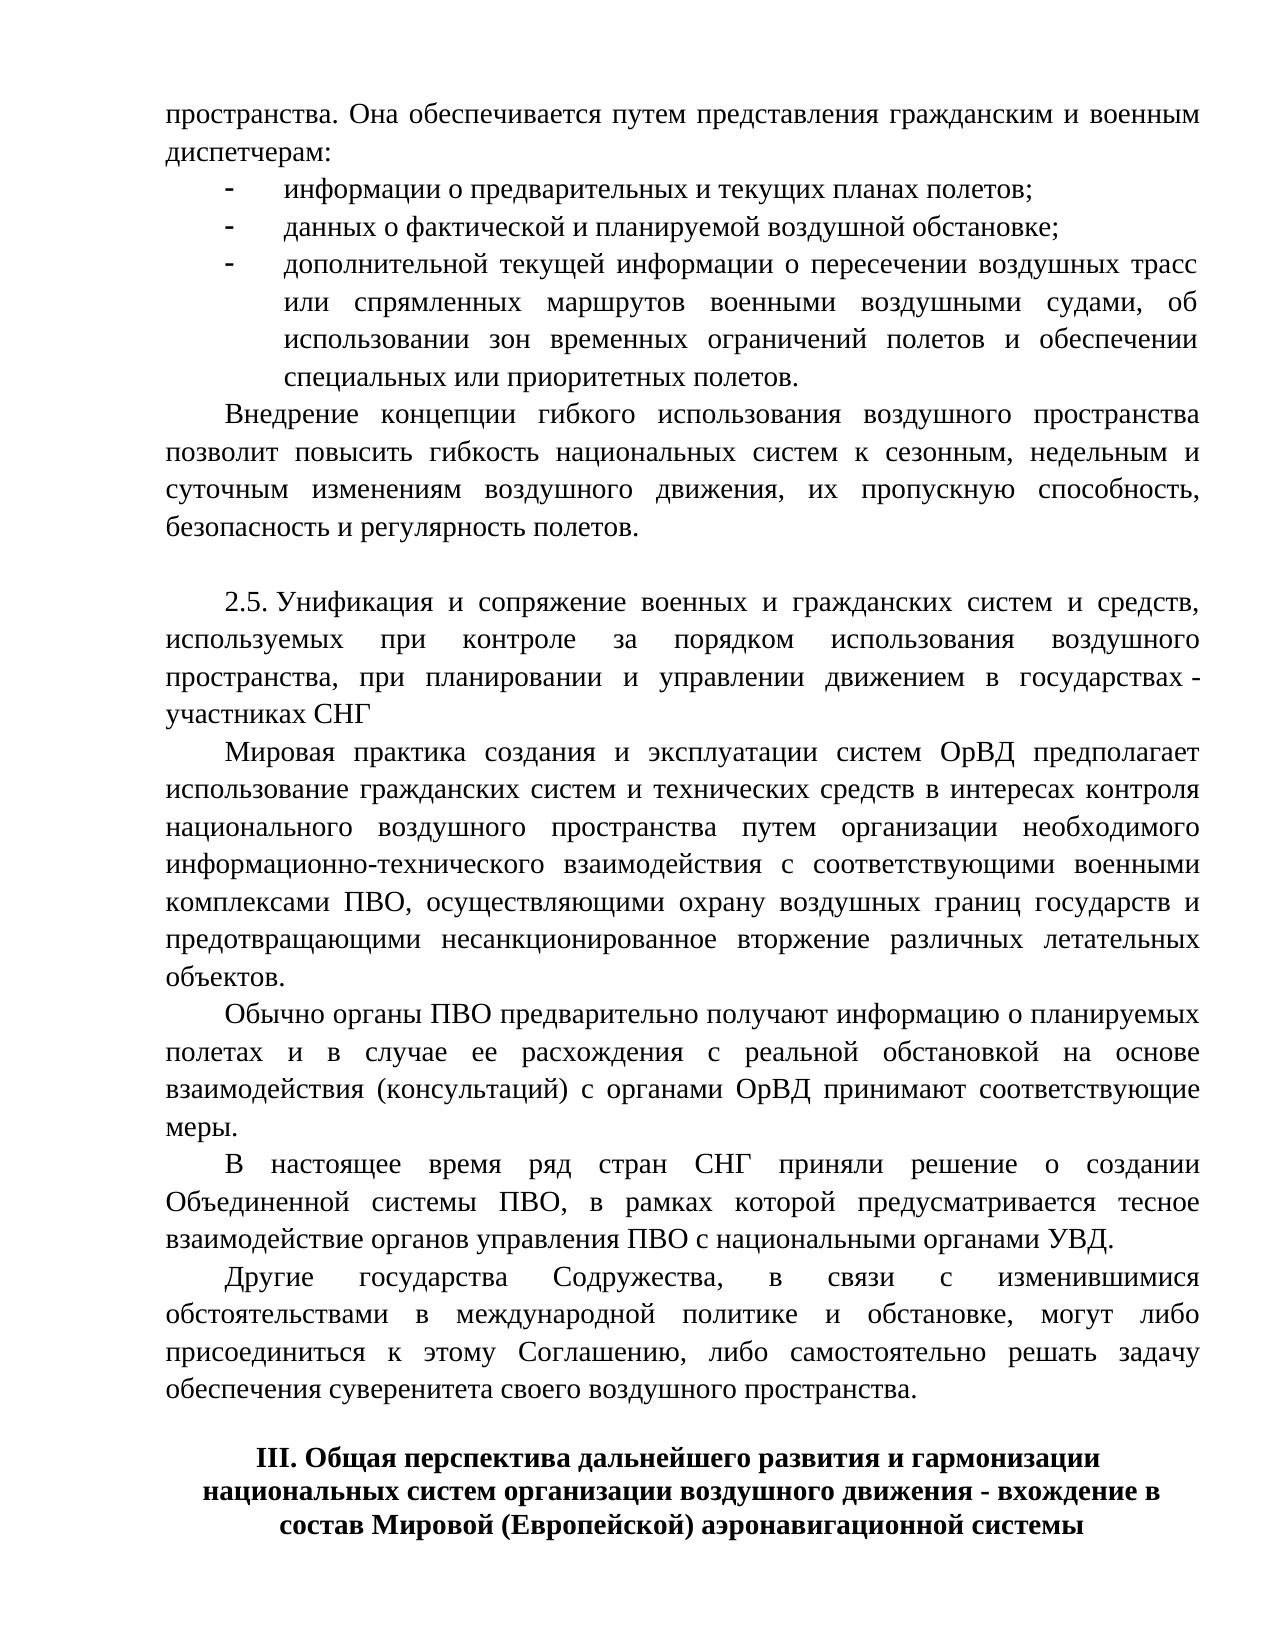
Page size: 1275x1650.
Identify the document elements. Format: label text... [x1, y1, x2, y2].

list информации о предварительных и текущих планах полетов; [224, 169, 1198, 206]
text В настоящее время ряд стран СНГ приняли решение о создании Объединенной системы ПВО, в рамках которой предусматривается тесное взаимодействие органов управления ПВО с национальными органами УВД. [165, 1144, 1201, 1256]
text III. Общая перспектива дальнейшего развития и гармонизации национальных систем организации воздушного движения - вхождение в состав Мировой (Европейской) аэронавигационной системы [165, 1440, 1198, 1540]
list данных о фактической и планируемой воздушной обстановке; [224, 206, 1198, 244]
text Внедрение концепции гибкого использования воздушного пространства позволит повысить гибкость национальных систем к сезонным, недельным и суточным изменениям воздушного движения, их пропускную способность, безопасность и регулярность полетов. [165, 394, 1201, 544]
text Мировая практика создания и эксплуатации систем ОрВД предполагает использование гражданских систем и технических средств в интересах контроля национального воздушного пространства путем организации необходимого информационно-технического взаимодействия с соответствующими военными комплексами ПВО, осуществляющими охрану воздушных границ государств и предотвращающими несанкционированное вторжение различных летательных объектов. [165, 731, 1201, 994]
text Обычно органы ПВО предварительно получают информацию о планируемых полетах и в случае ее расхождения с реальной обстановкой на основе взаимодействия (консультаций) с органами ОрВД принимают соответствующие меры. [165, 994, 1201, 1144]
text Другие государства Содружества, в связи с изменившимися обстоятельствами в международной политике и обстановке, могут либо присоединиться к этому Соглашению, либо самостоятельно решать задачу обеспечения суверенитета своего воздушного пространства. [165, 1256, 1201, 1406]
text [165, 94, 1201, 169]
text 2.5. Унификация и сопряжение военных и гражданских систем и средств, используемых при контроле за порядком использования воздушного пространства, при планировании и управлении движением в государствах - участниках СНГ [165, 581, 1201, 731]
list дополнительной текущей информации о пересечении воздушных трасс или спрямленных маршрутов военными воздушными судами, об использовании зон временных ограничений полетов и обеспечении специальных или приоритетных полетов. [224, 244, 1198, 394]
